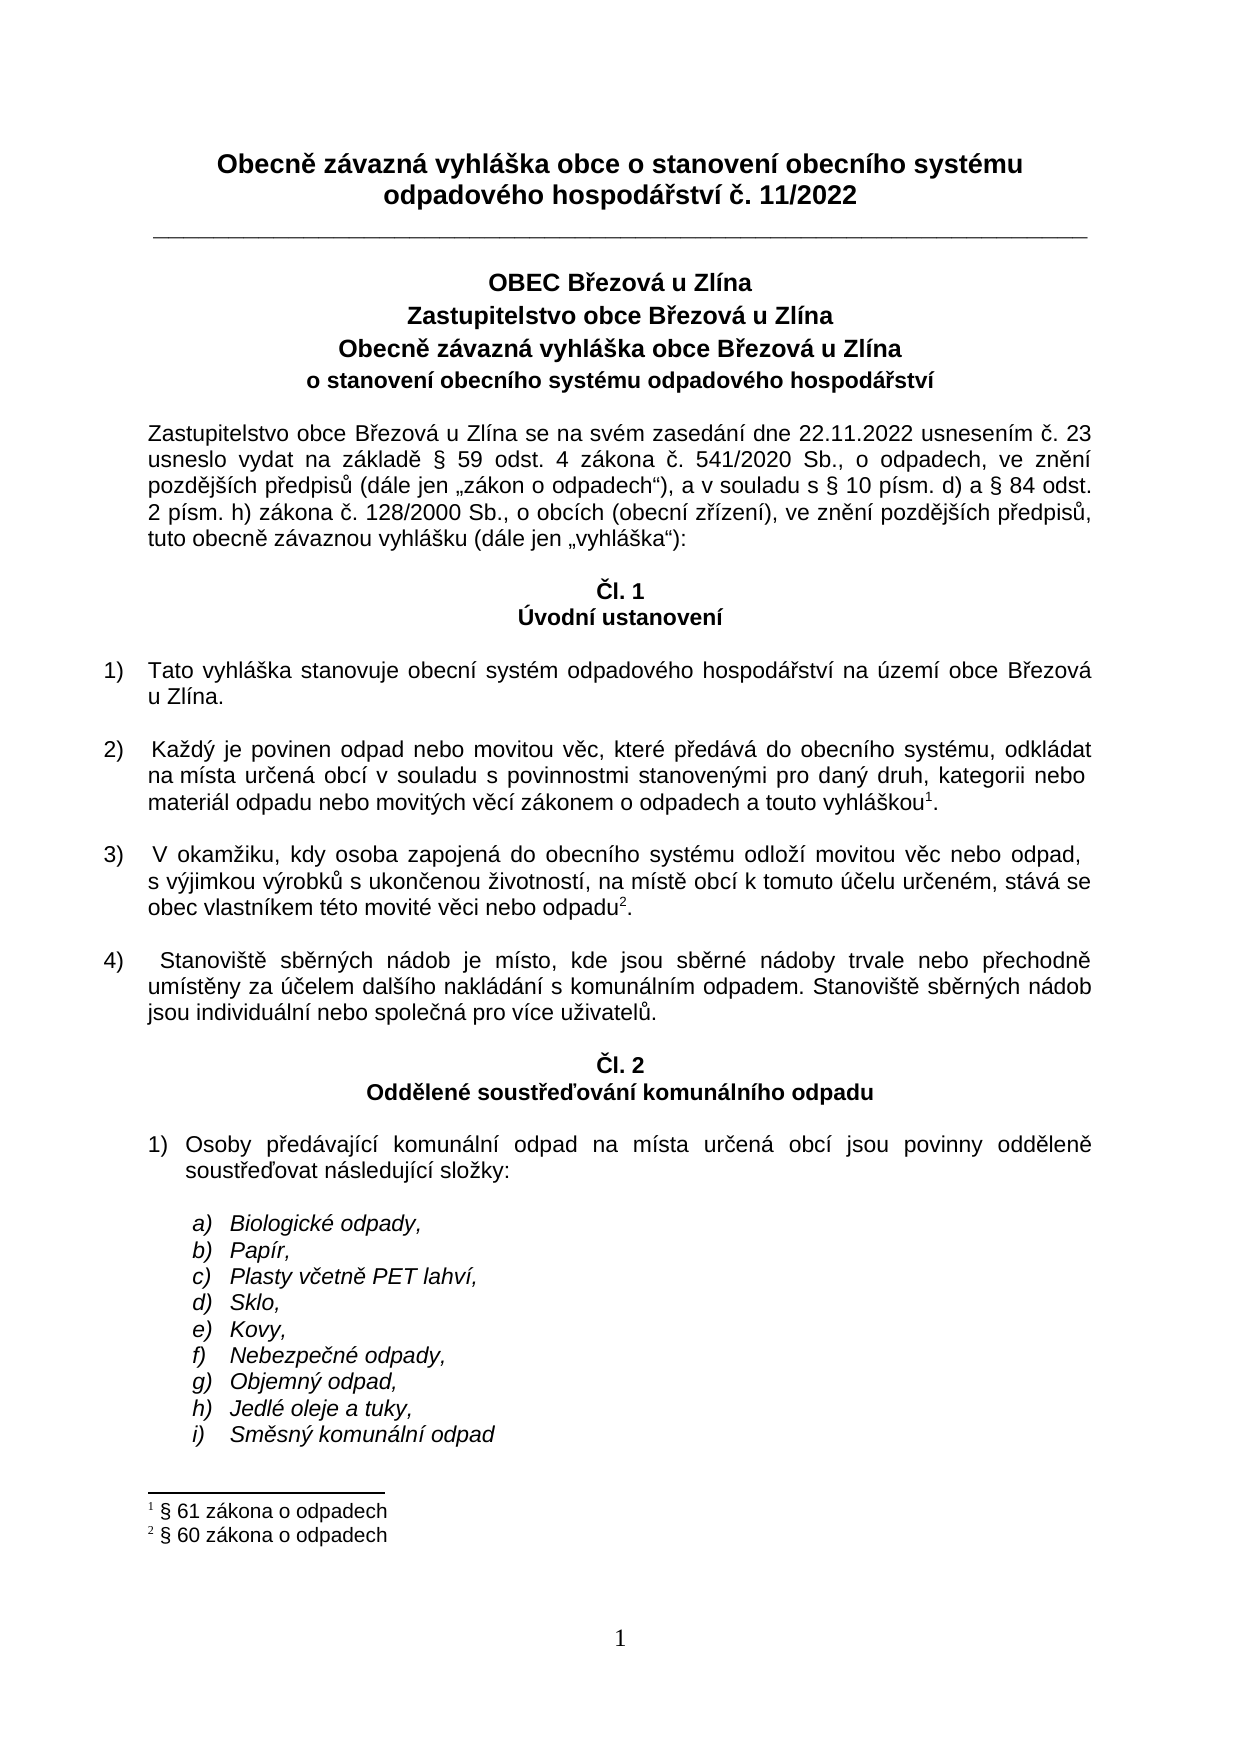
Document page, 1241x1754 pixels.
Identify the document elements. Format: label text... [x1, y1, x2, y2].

list Jedlé oleje a tuky, [192, 1395, 1092, 1421]
list Sklo, [192, 1289, 1092, 1316]
list Směsný komunální odpad [192, 1421, 1092, 1447]
text Čl. 1 [148, 578, 1092, 604]
text o stanovení obecního systému odpadového hospodářství [148, 367, 1092, 393]
list Plasty včetně PET lahví, [192, 1263, 1092, 1289]
text Zastupitelstvo obce Březová u Zlína [148, 301, 1092, 329]
list Každý je povinen odpad nebo movitou věc, které předává do obecního systému, odkládat na místa určená obcí v souladu s povinnostmi stanovenými pro daný druh, kategorii nebo materiál odpadu nebo movitých věcí zákonem o odpadech a touto vyhláškou. [103, 736, 1092, 815]
text Obecně závazná vyhláška obce Březová u Zlína [148, 334, 1092, 363]
list Nebezpečné odpady, [192, 1342, 1092, 1368]
list Kovy, [192, 1316, 1092, 1342]
list Stanoviště sběrných nádob je místo, kde jsou sběrné nádoby trvale nebo přechodně umístěny za účelem dalšího nakládání s komunálním odpadem. Stanoviště sběrných nádob jsou individuální nebo společná pro více uživatelů. [103, 947, 1092, 1026]
list V okamžiku, kdy osoba zapojená do obecního systému odloží movitou věc nebo odpad, s výjimkou výrobků s ukončenou životností, na místě obcí k tomuto účelu určeném, stává se obec vlastníkem této movité věci nebo odpadu. [103, 841, 1092, 920]
list Papír, [192, 1237, 1092, 1263]
list Tato vyhláška stanovuje obecní systém odpadového hospodářství na území obce Březová u Zlína. [103, 657, 1092, 709]
subtitle Úvodní ustanovení [148, 604, 1092, 630]
text OBEC Březová u Zlína [148, 268, 1092, 297]
list Objemný odpad, [192, 1368, 1092, 1395]
text Čl. 2 [148, 1052, 1092, 1078]
text ______________________________________________________________ [148, 210, 1092, 241]
text Oddělené soustřeďování komunálního odpadu [148, 1078, 1092, 1105]
list Biologické odpady, [192, 1210, 1092, 1237]
text Zastupitelstvo obce Březová u Zlína se na svém zasedání dne 22.11.2022 usnesením č. 23 usneslo vydat na základě § 59 odst. 4 zákona č. 541/2020 Sb., o odpadech, ve znění pozdějších předpisů (dále jen „zákon o odpadech“), a v souladu s § 10 písm. d) a § 84 odst. 2 písm. h) zákona č. 128/2000 Sb., o obcích (obecní zřízení), ve znění pozdějších předpisů, tuto obecně závaznou vyhlášku (dále jen „vyhláška“): [148, 419, 1092, 551]
text Obecně závazná vyhláška obce o stanovení obecního systému odpadového hospodářství č. 11/2022 [148, 148, 1092, 210]
list Osoby předávající komunální odpad na místa určená obcí jsou povinny odděleně soustřeďovat následující složky: [148, 1131, 1092, 1184]
